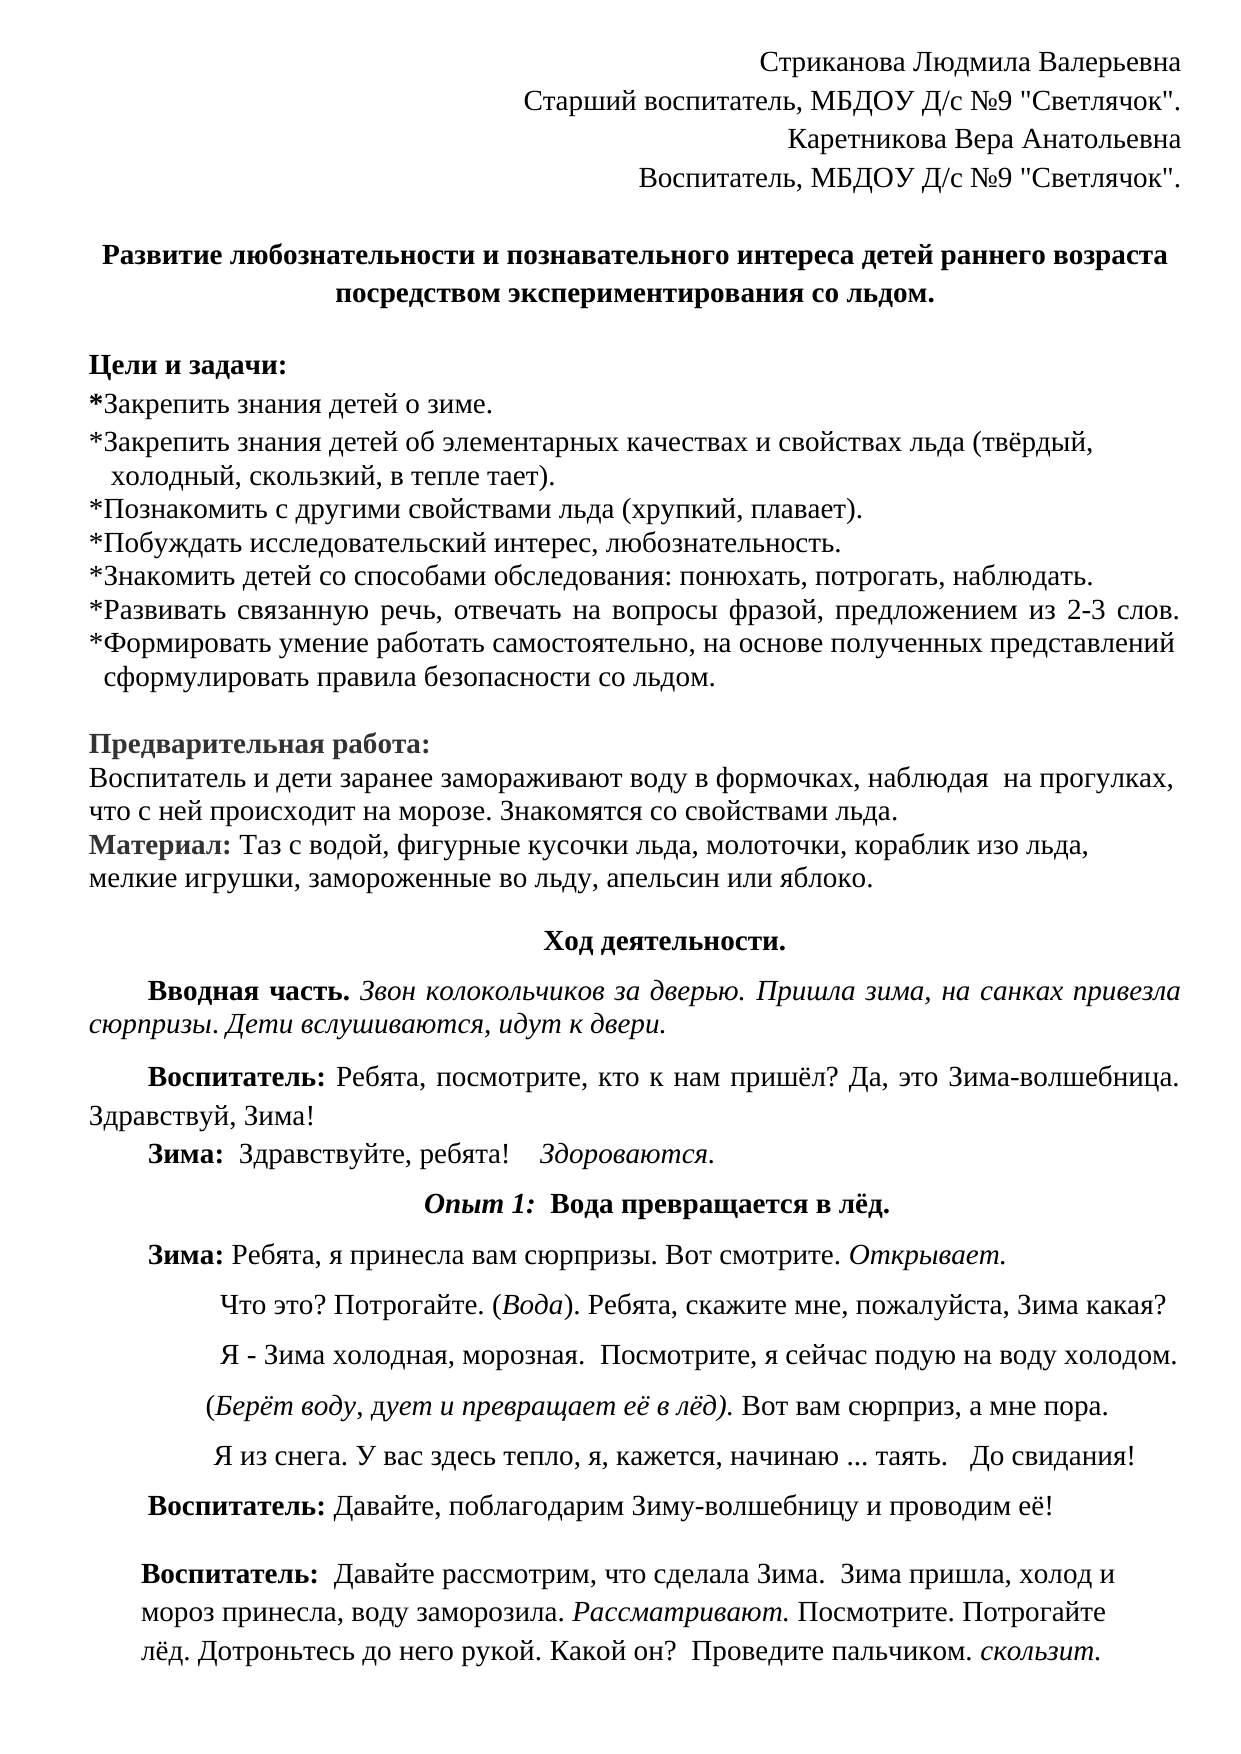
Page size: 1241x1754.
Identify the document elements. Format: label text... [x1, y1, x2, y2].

text Я - Зима холодная, морозная. Посмотрите, я сейчас подую на воду холодом. [89, 1337, 1181, 1371]
text *Закрепить знания детей об элементарных качествах и свойствах льда (твёрдый, [89, 424, 1181, 458]
text Что это? Потрогайте. (Вода). Ребята, скажите мне, пожалуйста, Зима какая? [89, 1287, 1181, 1321]
text Вводная часть. Звон колокольчиков за дверью. Пришла зима, на санках привезла сюрпризы. Дети вслушиваются, идут к двери. [89, 973, 1181, 1040]
text Старший воспитатель, МБДОУ Д/с №9 "Светлячок". [89, 83, 1181, 116]
text Воспитатель и дети заранее замораживают воду в формочках, наблюдая на прогулках, что с ней происходит на морозе. Знакомятся со свойствами льда. [89, 760, 1181, 827]
text Развитие любознательности и познавательного интереса детей раннего возраста посредством экспериментирования со льдом. [89, 237, 1181, 309]
text *Развивать связанную речь, отвечать на вопросы фразой, предложением из 2-3 слов. *Формировать умение работать самостоятельно, на основе полученных представлений [89, 592, 1181, 659]
text Каретникова Вера Анатольевна [89, 121, 1181, 155]
text *Побуждать исследовательский интерес, любознательность. [89, 525, 1181, 558]
text Опыт 1: Вода превращается в лёд. [74, 1187, 1181, 1220]
text холодный, скользкий, в тепле тает). [89, 458, 1181, 491]
text Цели и задачи: [89, 347, 1181, 381]
text Воспитатель: Давайте рассмотрим, что сделала Зима. Зима пришла, холод и мороз принесла, воду заморозила. Рассматривают. Посмотрите. Потрогайте лёд. Дотроньтесь до него рукой. Какой он? Проведите пальчиком. скользит. [141, 1556, 1129, 1666]
text (Берёт воду, дует и превращает её в лёд). Вот вам сюрприз, а мне пора. [89, 1388, 1181, 1421]
text *Познакомить с другими свойствами льда (хрупкий, плавает). [89, 491, 1181, 525]
text Воспитатель: Ребята, посмотрите, кто к нам пришёл? Да, это Зима-волшебница. Здравствуй, Зима! [89, 1059, 1181, 1131]
text Ход деятельности. [89, 923, 1181, 956]
text Материал: Таз с водой, фигурные кусочки льда, молоточки, кораблик изо льда, мелкие игрушки, замороженные во льду, апельсин или яблоко. [89, 827, 1129, 894]
text *Закрепить знания детей о зиме. [89, 386, 1181, 419]
text Зима: Ребята, я принесла вам сюрпризы. Вот смотрите. Открывает. [89, 1237, 1181, 1270]
subtitle Предварительная работа: [89, 726, 1129, 760]
text Воспитатель, МБДОУ Д/с №9 "Светлячок". [89, 160, 1181, 193]
text Зима: Здравствуйте, ребята! Здороваются. [89, 1136, 1181, 1170]
text Стриканова Людмила Валерьевна [89, 44, 1181, 78]
text Я из снега. У вас здесь тепло, я, кажется, начинаю ... таять. До свидания! [89, 1438, 1181, 1472]
text Воспитатель: Давайте, поблагодарим Зиму-волшебницу и проводим её! [89, 1488, 1181, 1522]
text сформулировать правила безопасности со льдом. [89, 659, 1181, 693]
text *Знакомить детей со способами обследования: понюхать, потрогать, наблюдать. [89, 558, 1181, 592]
